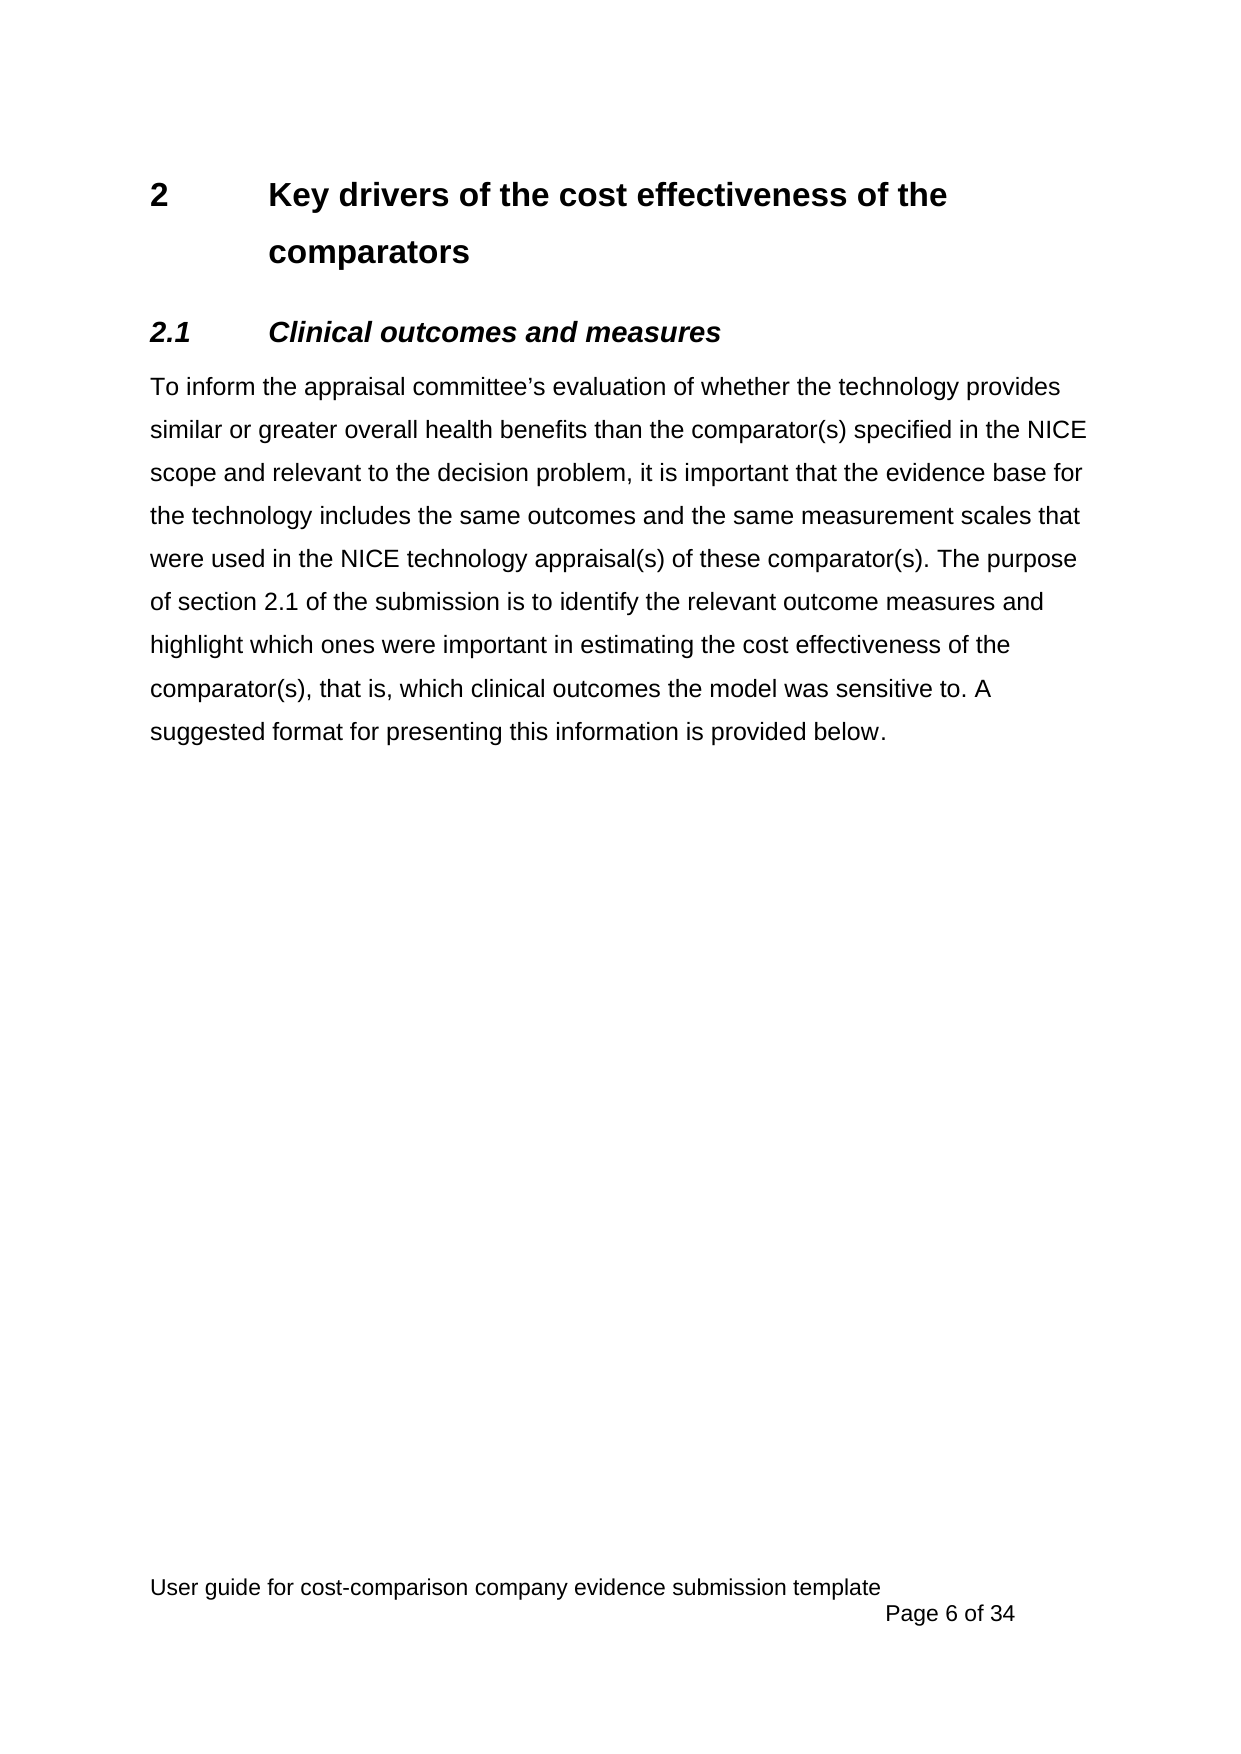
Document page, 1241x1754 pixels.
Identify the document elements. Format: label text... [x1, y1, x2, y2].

subtitle Clinical outcomes and measures [150, 315, 1090, 349]
subtitle Key drivers of the cost effectiveness of the comparators [150, 175, 1090, 271]
text To inform the appraisal committee’s evaluation of whether the technology provides similar or greater overall health benefits than the comparator(s) specified in the NICE scope and relevant to the decision problem, it is important that the evidence base for the technology includes the same outcomes and the same measurement scales that were used in the NICE technology appraisal(s) of these comparator(s). The purpose of section 2.1 of the submission is to identify the relevant outcome measures and highlight which ones were important in estimating the cost effectiveness of the comparator(s), that is, which clinical outcomes the model was sensitive to. A suggested format for presenting this information is provided below. [150, 372, 1090, 746]
